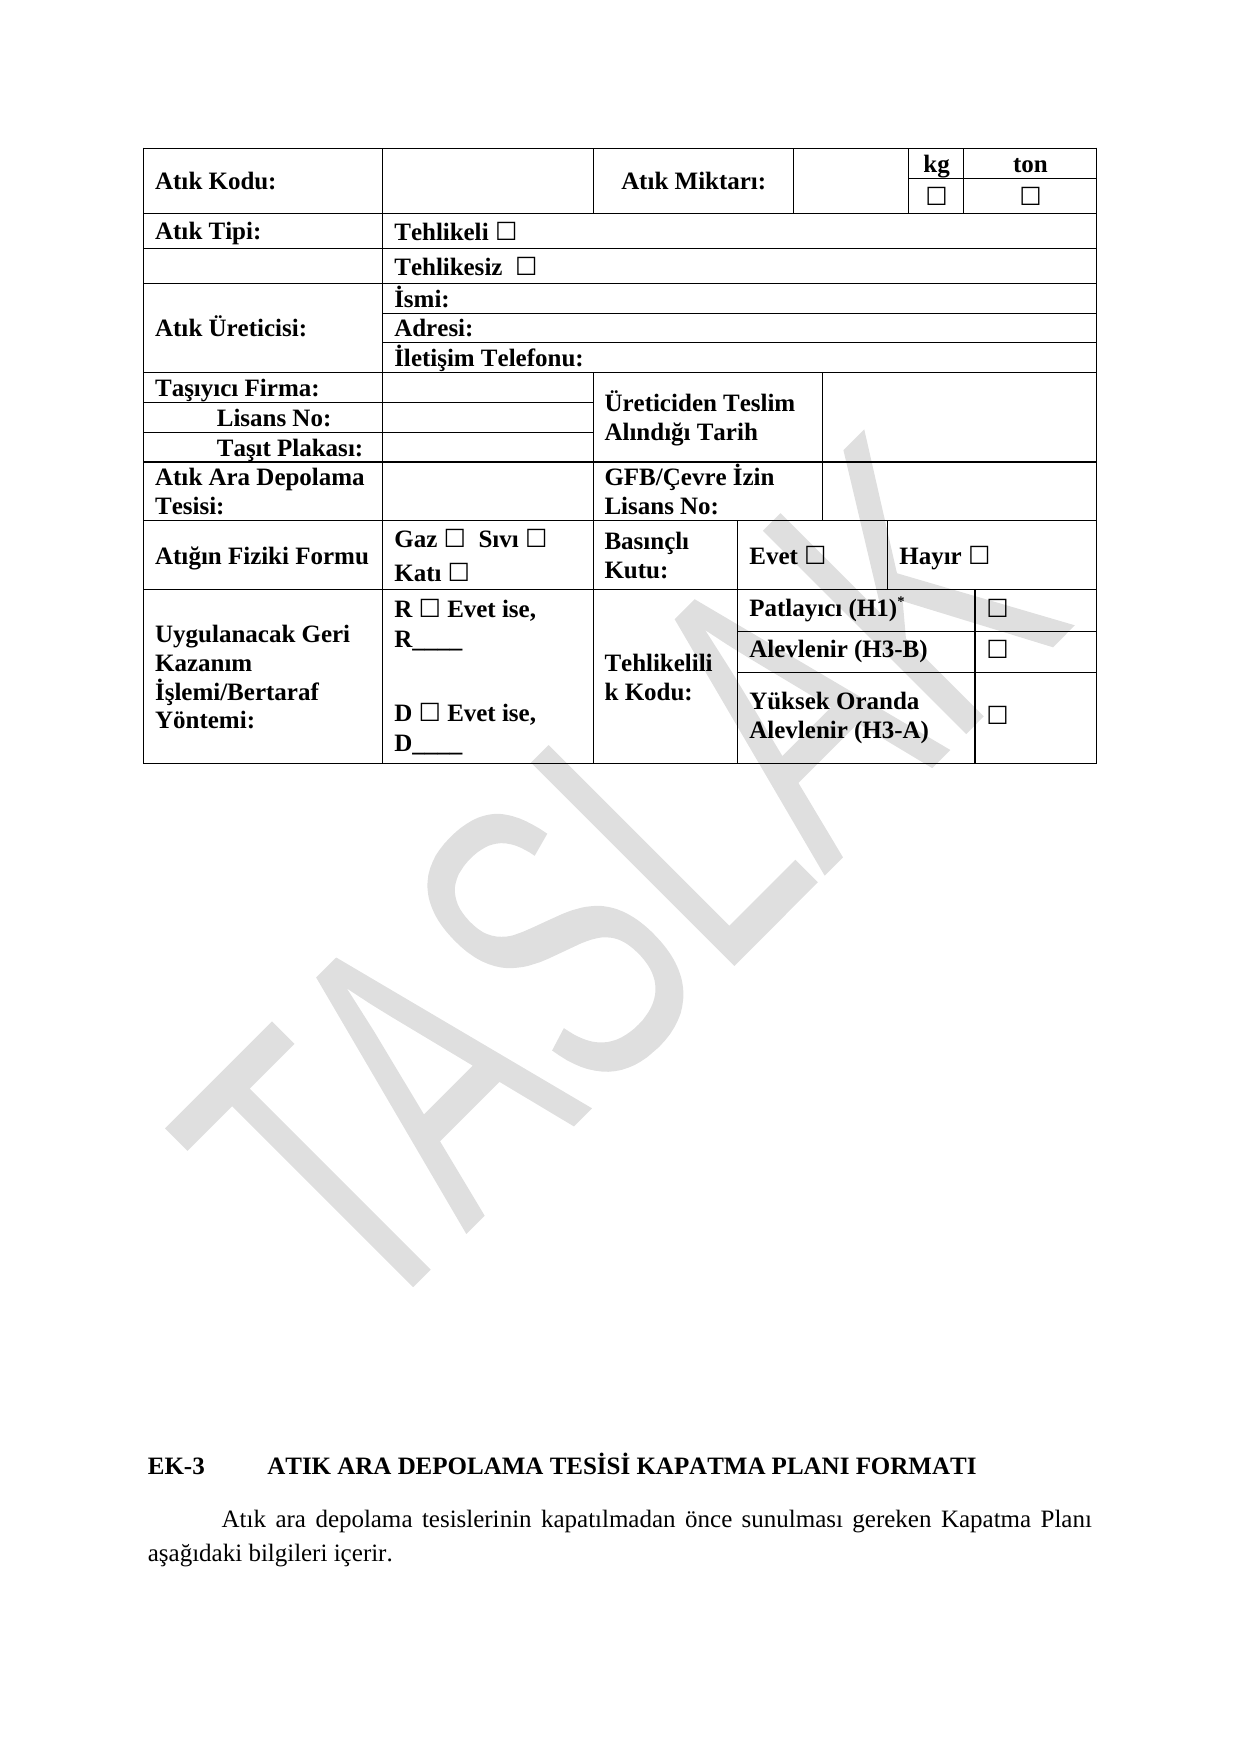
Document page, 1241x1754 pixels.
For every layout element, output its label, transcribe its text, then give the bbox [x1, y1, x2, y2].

table_cell Üreticiden Teslim Alındığı Tarih [594, 373, 822, 461]
table_cell [976, 632, 1096, 672]
table_cell Atık Kodu: [144, 149, 382, 212]
table_cell Adresi: [383, 314, 1096, 342]
table_cell ton [964, 149, 1096, 177]
table_cell Tehlikelilik Kodu: [594, 590, 737, 763]
table_cell Evet [738, 521, 887, 589]
table_cell [383, 433, 593, 461]
table_cell İletişim Telefonu: [383, 343, 1096, 372]
text Atık ara depolama tesislerinin kapatılmadan önce sunulması gereken Kapatma Planı aşağıdaki bilgileri içerir. [148, 1504, 1093, 1566]
table_cell Lisans No: [144, 403, 382, 432]
table_cell Yüksek Oranda Alevlenir (H3-A) [738, 673, 974, 763]
table_cell İsmi: [383, 284, 1096, 312]
table_cell GFB/Çevre İzin Lisans No: [594, 463, 822, 520]
table_cell [976, 673, 1096, 763]
text EK-3 ATIK ARA DEPOLAMA TESİSİ KAPATMA PLANI FORMATI [148, 1451, 1093, 1479]
table_cell R Evet ise, R____ D Evet ise, D____ [383, 590, 593, 763]
table_cell [144, 249, 382, 283]
table_cell Atık Tipi: [144, 214, 382, 248]
table_cell [823, 373, 1096, 461]
table_cell Atık Miktarı: [594, 149, 793, 212]
table_cell [976, 590, 1096, 631]
table_cell Atık Üreticisi: [144, 284, 382, 372]
table_cell Gaz Sıvı Katı [383, 521, 593, 589]
table_cell [383, 149, 593, 212]
table_cell Basınçlı Kutu: [594, 521, 737, 589]
table_cell Taşıt Plakası: [144, 433, 382, 461]
table_cell Patlayıcı (H1)* [738, 590, 974, 631]
table_cell Atık Ara Depolama Tesisi: [144, 463, 382, 520]
table_cell Hayır [888, 521, 1096, 589]
table_cell Tehlikesiz [383, 249, 1096, 283]
table_cell Alevlenir (H3-B) [738, 632, 974, 672]
table_cell [794, 149, 908, 212]
table_cell kg [909, 149, 963, 177]
table_cell Taşıyıcı Firma: [144, 373, 382, 402]
table_cell [823, 463, 1096, 520]
table_cell [383, 403, 593, 432]
table_cell [383, 463, 593, 520]
table_cell [383, 373, 593, 402]
table_cell Atığın Fiziki Formu [144, 521, 382, 589]
table_cell Tehlikeli [383, 214, 1096, 248]
table_cell Uygulanacak Geri Kazanım İşlemi/Bertaraf Yöntemi: [144, 590, 382, 763]
